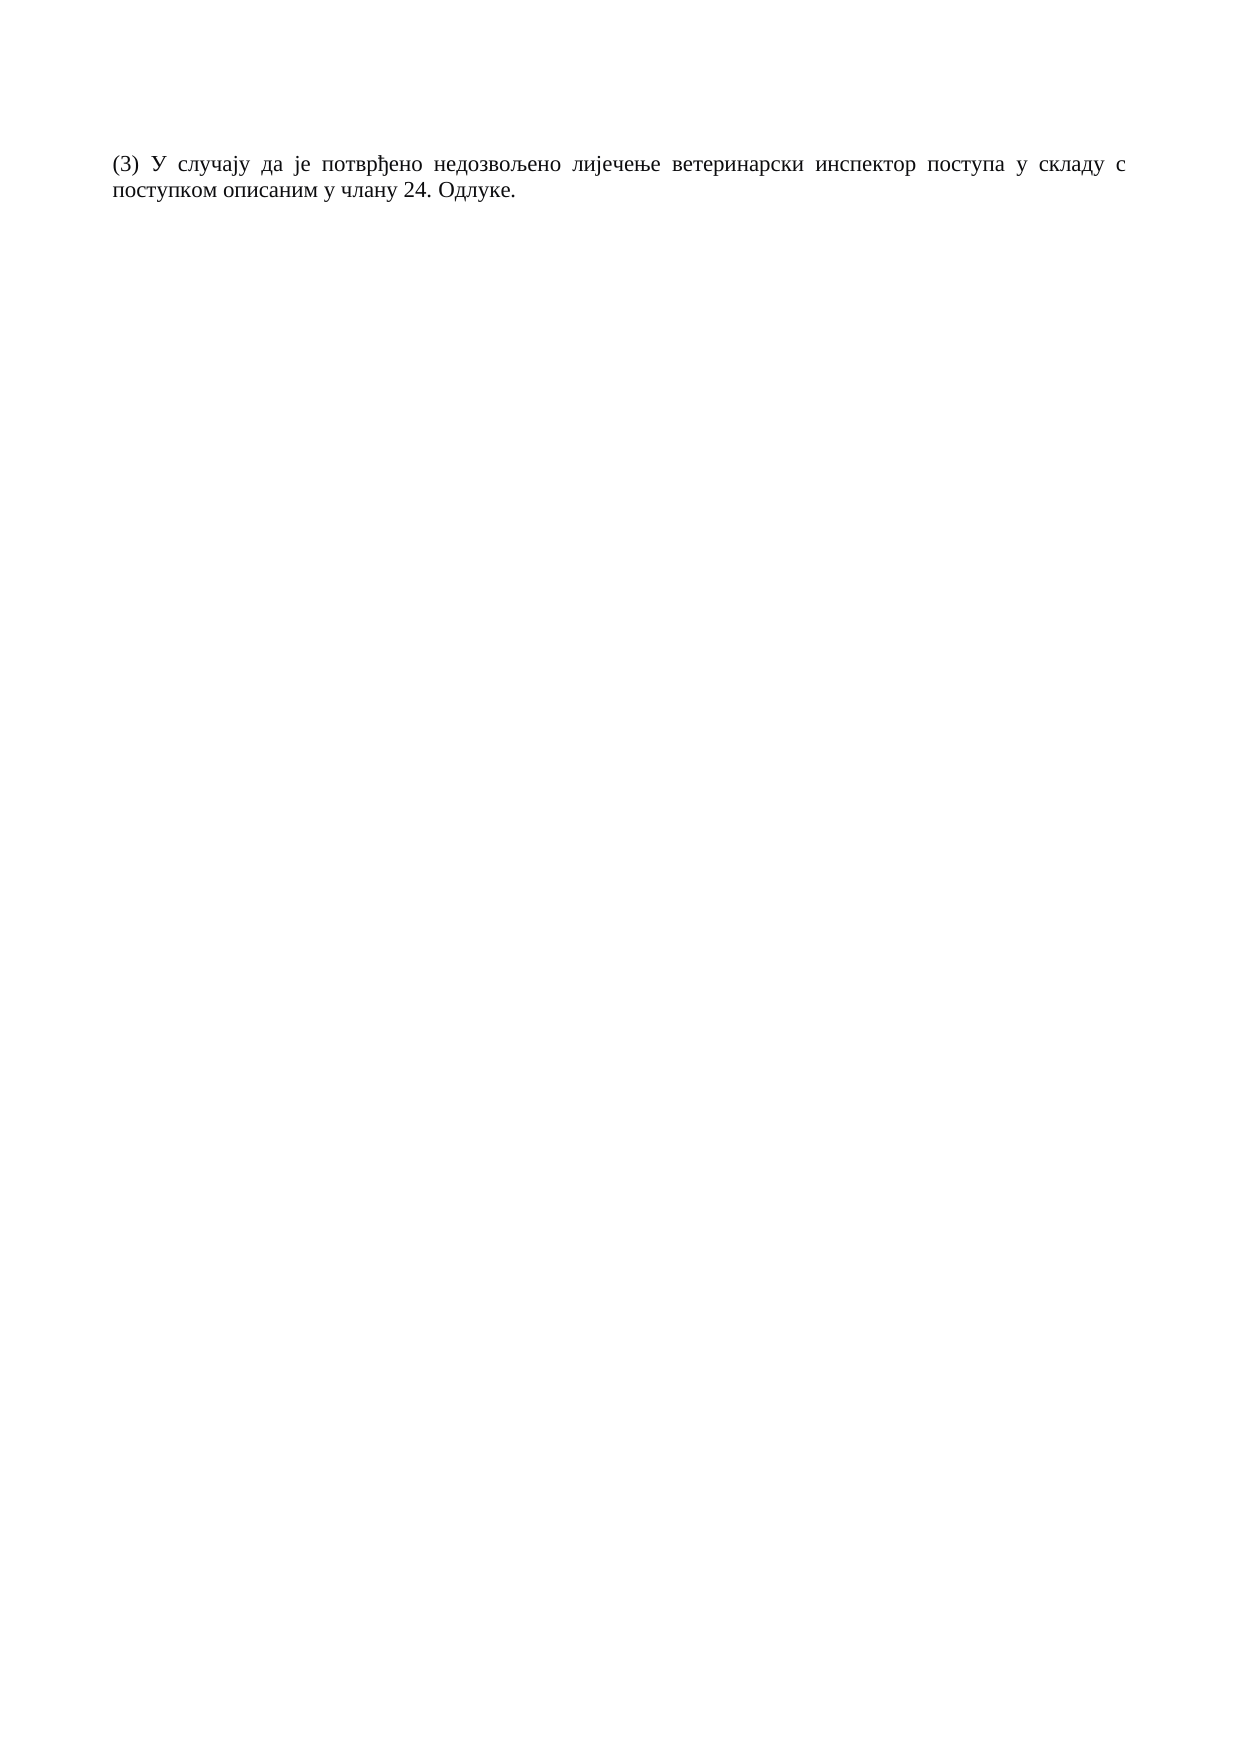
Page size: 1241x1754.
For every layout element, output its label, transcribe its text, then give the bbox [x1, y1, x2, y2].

text (3) У случају да је потврђено недозвољено лијечење ветеринарски инспектор поступа у складу с поступком описаним у члану 24. Одлуке. [112, 150, 1128, 203]
